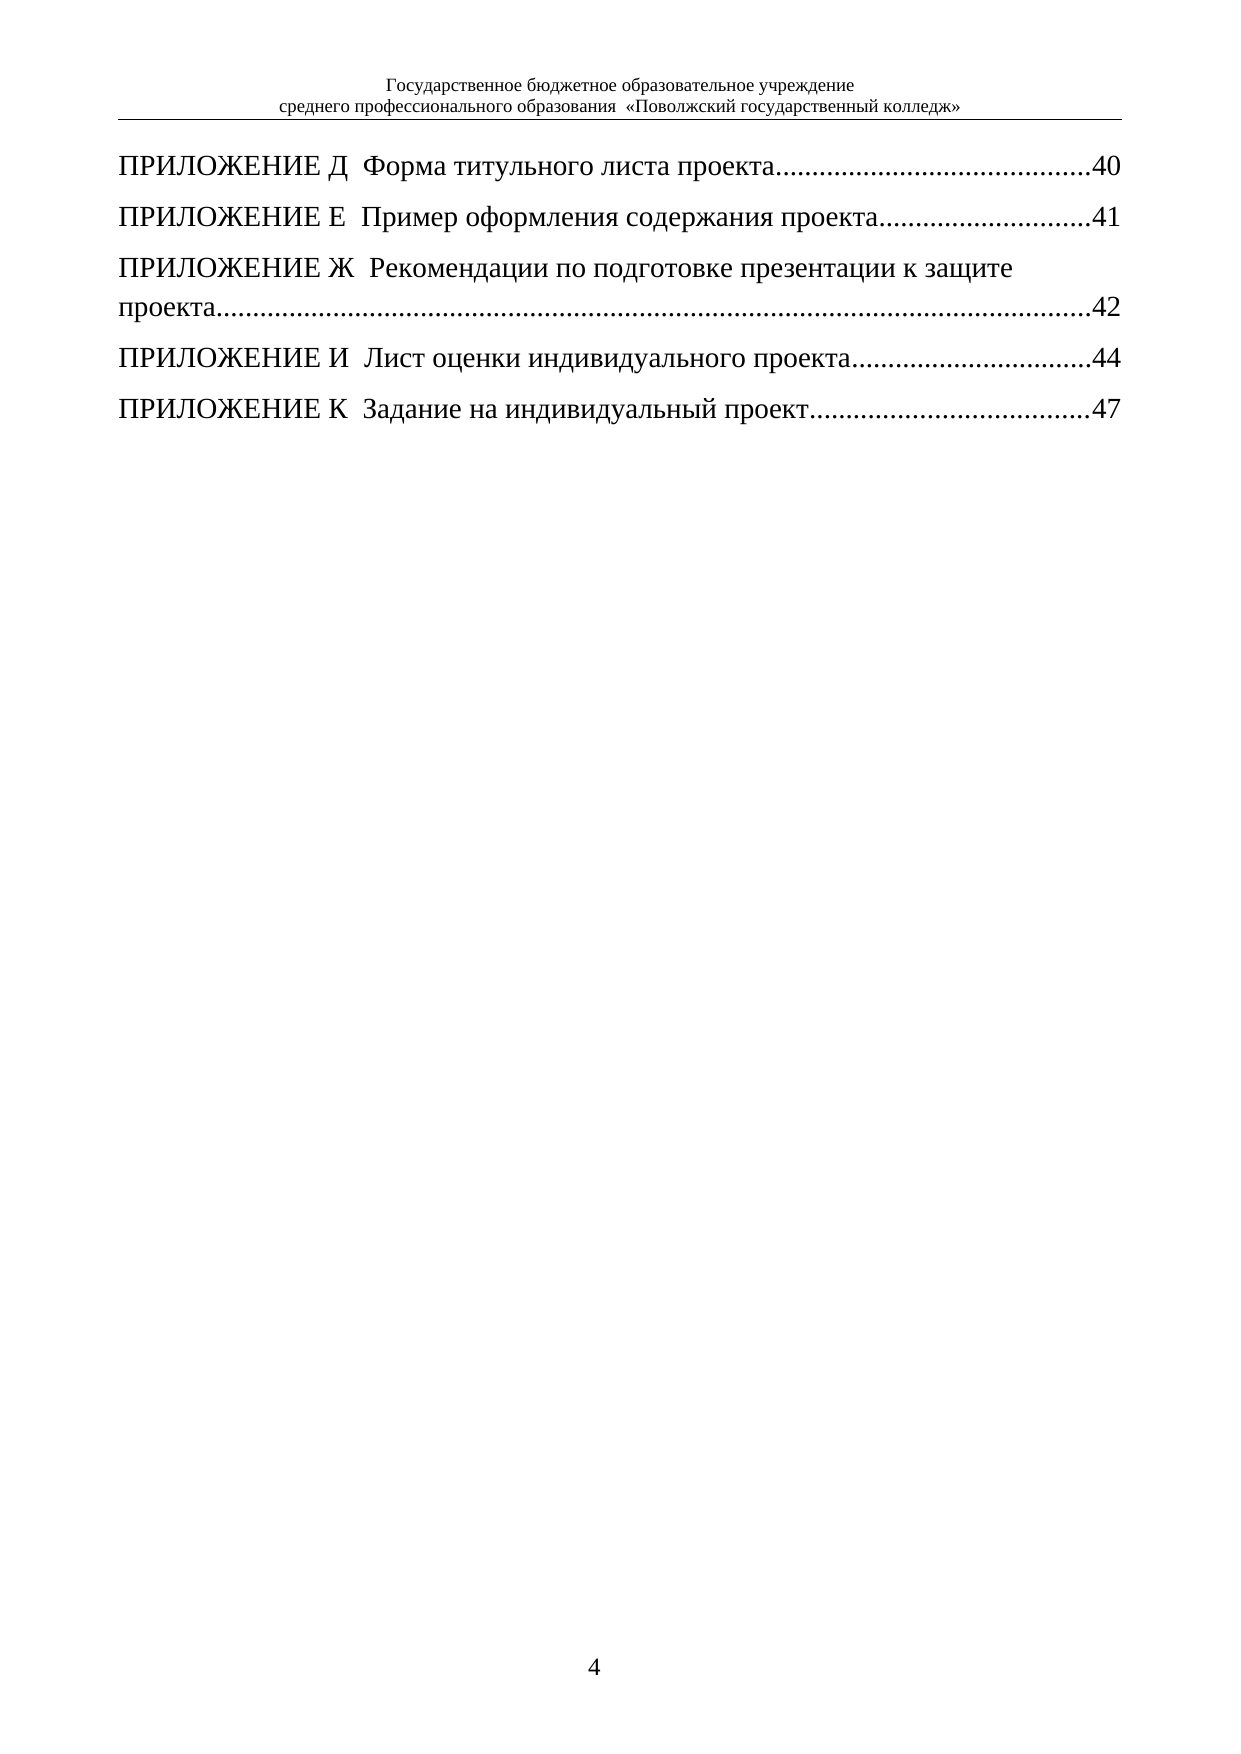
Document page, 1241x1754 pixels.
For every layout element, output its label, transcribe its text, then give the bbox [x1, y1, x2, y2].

text ПРИЛОЖЕНИЕ Д Форма титульного листа проекта 40 [118, 148, 1122, 182]
text ПРИЛОЖЕНИЕ Е Пример оформления содержания проекта 41 [118, 199, 1122, 233]
text ПРИЛОЖЕНИЕ И Лист оценки индивидуального проекта 44 [118, 340, 1122, 373]
text ПРИЛОЖЕНИЕ К Задание на индивидуальный проект 47 [118, 391, 1122, 424]
text ПРИЛОЖЕНИЕ Ж Рекомендации по подготовке презентации к защите проекта 42 [118, 250, 1122, 322]
